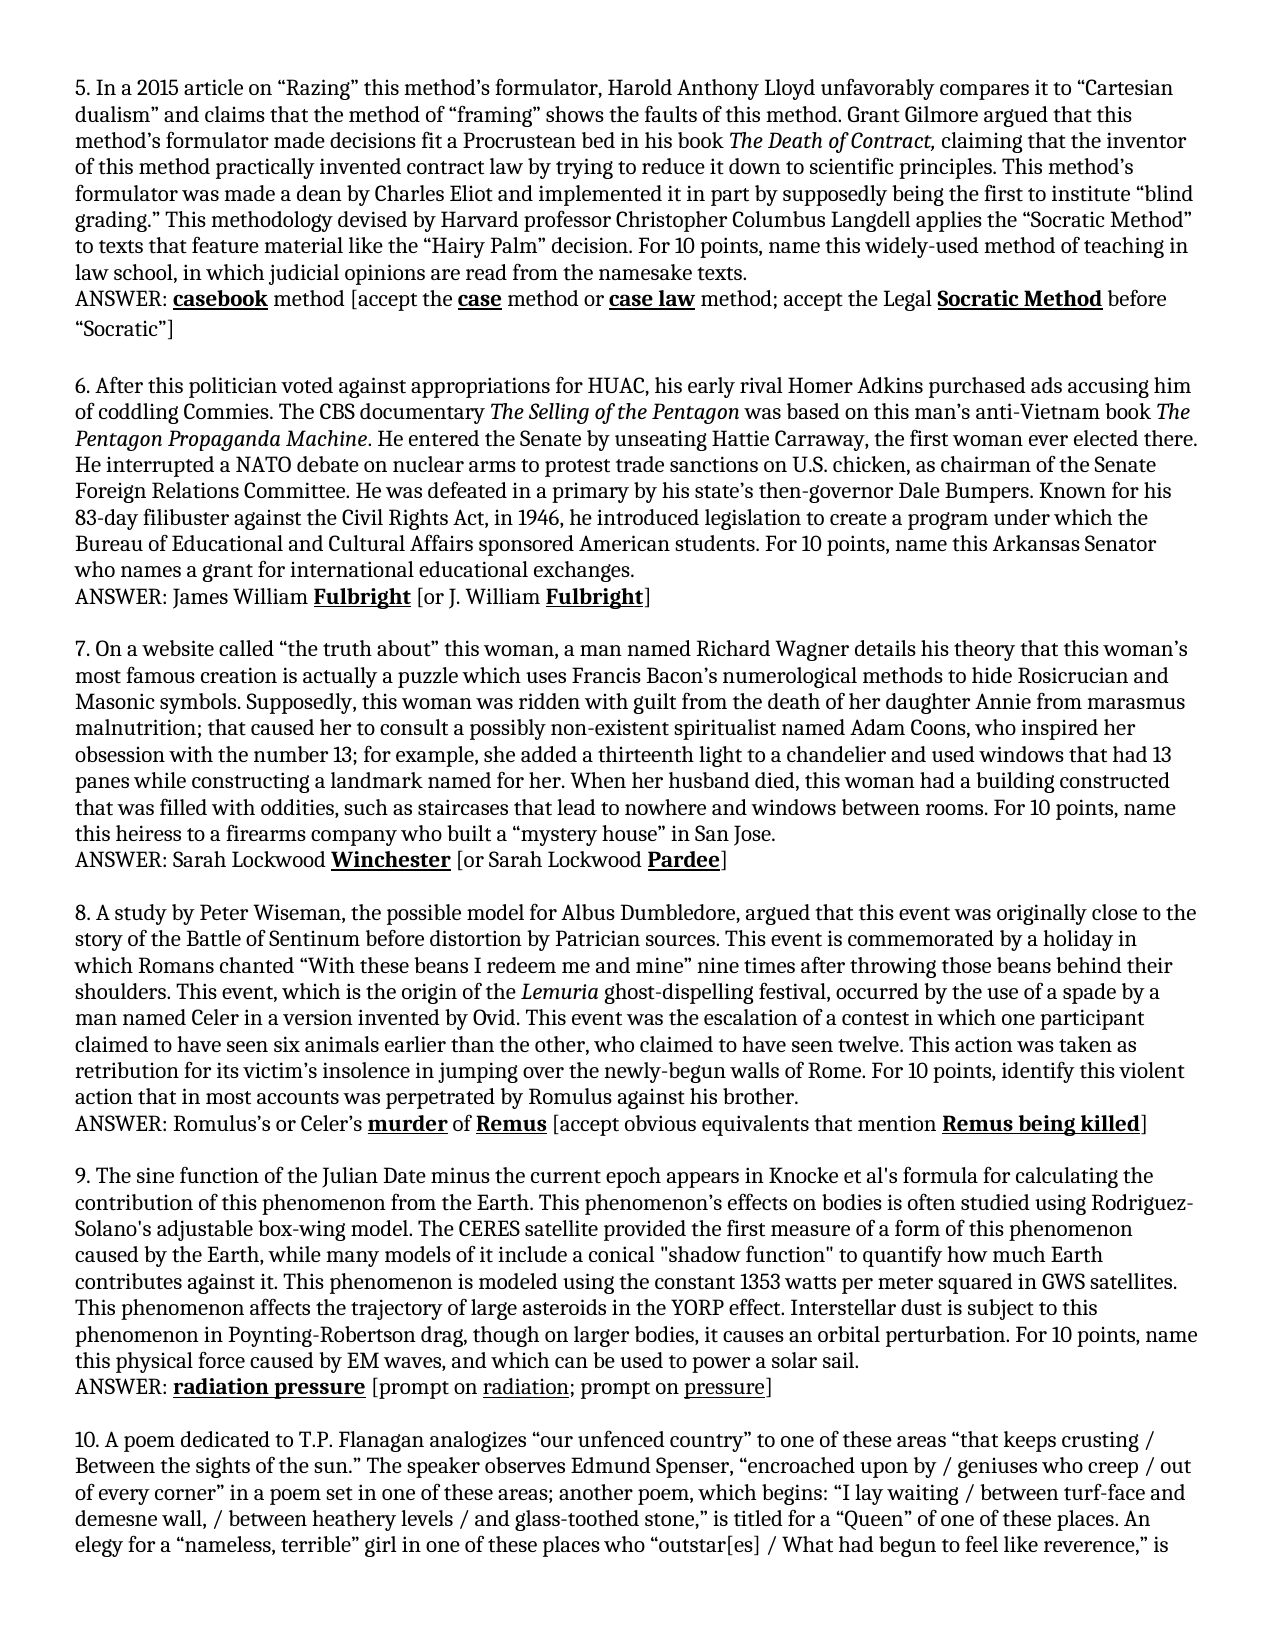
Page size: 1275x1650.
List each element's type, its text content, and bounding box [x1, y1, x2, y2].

text ANSWER: James William Fulbright [or J. William Fulbright] [75, 583, 1200, 610]
text 7. On a website called “the truth about” this woman, a man named Richard Wagner details his theory that this woman’s most famous creation is actually a puzzle which uses Francis Bacon’s numerological methods to hide Rosicrucian and Masonic symbols. Supposedly, this woman was ridden with guilt from the death of her daughter Annie from marasmus malnutrition; that caused her to consult a possibly non-existent spiritualist named Adam Coons, who inspired her obsession with the number 13; for example, she added a thirteenth light to a chandelier and used windows that had 13 panes while constructing a landmark named for her. When her husband died, this woman had a building constructed that was filled with oddities, such as staircases that lead to nowhere and windows between rooms. For 10 points, name this heiress to a firearms company who built a “mystery house” in San Jose. [75, 636, 1200, 847]
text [75, 1427, 1200, 1558]
text ANSWER: casebook method [accept the case method or case law method; accept the Legal Socratic Method before “Socratic”] [75, 286, 1200, 342]
text ANSWER: radiation pressure [prompt on radiation; prompt on pressure] [75, 1374, 1200, 1400]
text 9. The sine function of the Julian Date minus the current epoch appears in Knocke et al's formula for calculating the contribution of this phenomenon from the Earth. This phenomenon’s effects on bodies is often studied using Rodriguez-Solano's adjustable box-wing model. The CERES satellite provided the first measure of a form of this phenomenon caused by the Earth, while many models of it include a conical "shadow function" to quantify how much Earth contributes against it. This phenomenon is modeled using the constant 1353 watts per meter squared in GWS satellites. This phenomenon affects the trajectory of large asteroids in the YORP effect. Interstellar dust is subject to this phenomenon in Poynting-Robertson drag, though on larger bodies, it causes an orbital perturbation. For 10 points, name this physical force caused by EM waves, and which can be used to power a solar sail. [75, 1163, 1200, 1374]
text 8. A study by Peter Wiseman, the possible model for Albus Dumbledore, argued that this event was originally close to the story of the Battle of Sentinum before distortion by Patrician sources. This event is commemorated by a holiday in which Romans chanted “With these beans I redeem me and mine” nine times after throwing those beans behind their shoulders. This event, which is the origin of the Lemuria ghost-dispelling festival, occurred by the use of a spade by a man named Celer in a version invented by Ovid. This event was the escalation of a contest in which one participant claimed to have seen six animals earlier than the other, who claimed to have seen twelve. This action was taken as retribution for its victim’s insolence in jumping over the newly-begun walls of Rome. For 10 points, identify this violent action that in most accounts was perpetrated by Romulus against his brother. [75, 900, 1200, 1111]
text ANSWER: Sarah Lockwood Winchester [or Sarah Lockwood Pardee] [75, 847, 1200, 873]
text ANSWER: Romulus’s or Celer’s murder of Remus [accept obvious equivalents that mention Remus being killed] [75, 1111, 1200, 1137]
text 5. In a 2015 article on “Razing” this method’s formulator, Harold Anthony Lloyd unfavorably compares it to “Cartesian dualism” and claims that the method of “framing” shows the faults of this method. Grant Gilmore argued that this method’s formulator made decisions fit a Procrustean bed in his book The Death of Contract, claiming that the inventor of this method practically invented contract law by trying to reduce it down to scientific principles. This method’s formulator was made a dean by Charles Eliot and implemented it in part by supposedly being the first to institute “blind grading.” This methodology devised by Harvard professor Christopher Columbus Langdell applies the “Socratic Method” to texts that feature material like the “Hairy Palm” decision. For 10 points, name this widely-used method of teaching in law school, in which judicial opinions are read from the namesake texts. [75, 75, 1200, 286]
text 6. After this politician voted against appropriations for HUAC, his early rival Homer Adkins purchased ads accusing him of coddling Commies. The CBS documentary The Selling of the Pentagon was based on this man’s anti-Vietnam book The Pentagon Propaganda Machine. He entered the Senate by unseating Hattie Carraway, the first woman ever elected there. He interrupted a NATO debate on nuclear arms to protest trade sanctions on U.S. chicken, as chairman of the Senate Foreign Relations Committee. He was defeated in a primary by his state’s then-governor Dale Bumpers. Known for his 83-day filibuster against the Civil Rights Act, in 1946, he introduced legislation to create a program under which the Bureau of Educational and Cultural Affairs sponsored American students. For 10 points, name this Arkansas Senator who names a grant for international educational exchanges. [75, 373, 1200, 583]
